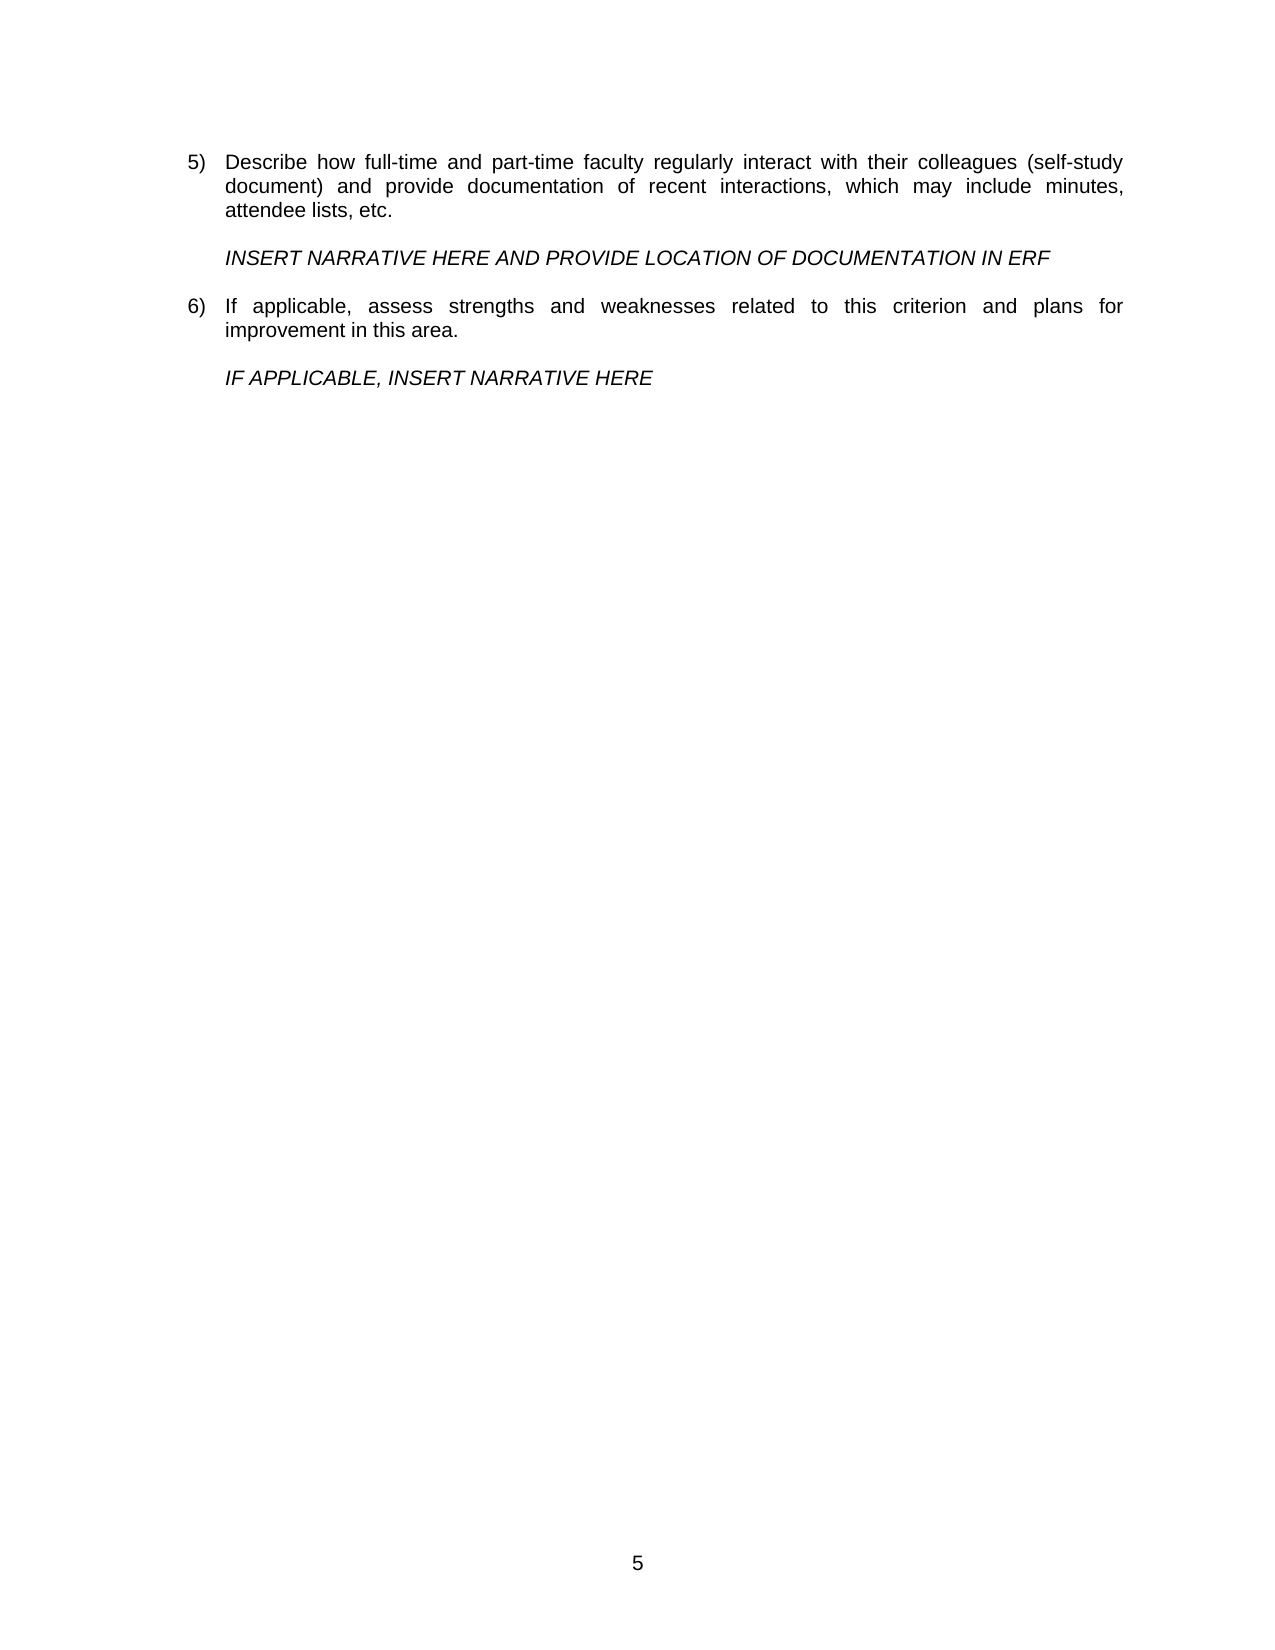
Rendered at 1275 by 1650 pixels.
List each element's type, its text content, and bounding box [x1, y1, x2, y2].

list Describe how full-time and part-time faculty regularly interact with their colleagues (self-study document) and provide documentation of recent interactions, which may include minutes, attendee lists, etc. [187, 150, 1125, 222]
text INSERT NARRATIVE HERE AND PROVIDE LOCATION OF DOCUMENTATION IN ERF [225, 246, 1125, 270]
text IF APPLICABLE, INSERT NARRATIVE HERE [150, 366, 1125, 389]
list If applicable, assess strengths and weaknesses related to this criterion and plans for improvement in this area. [187, 294, 1125, 342]
